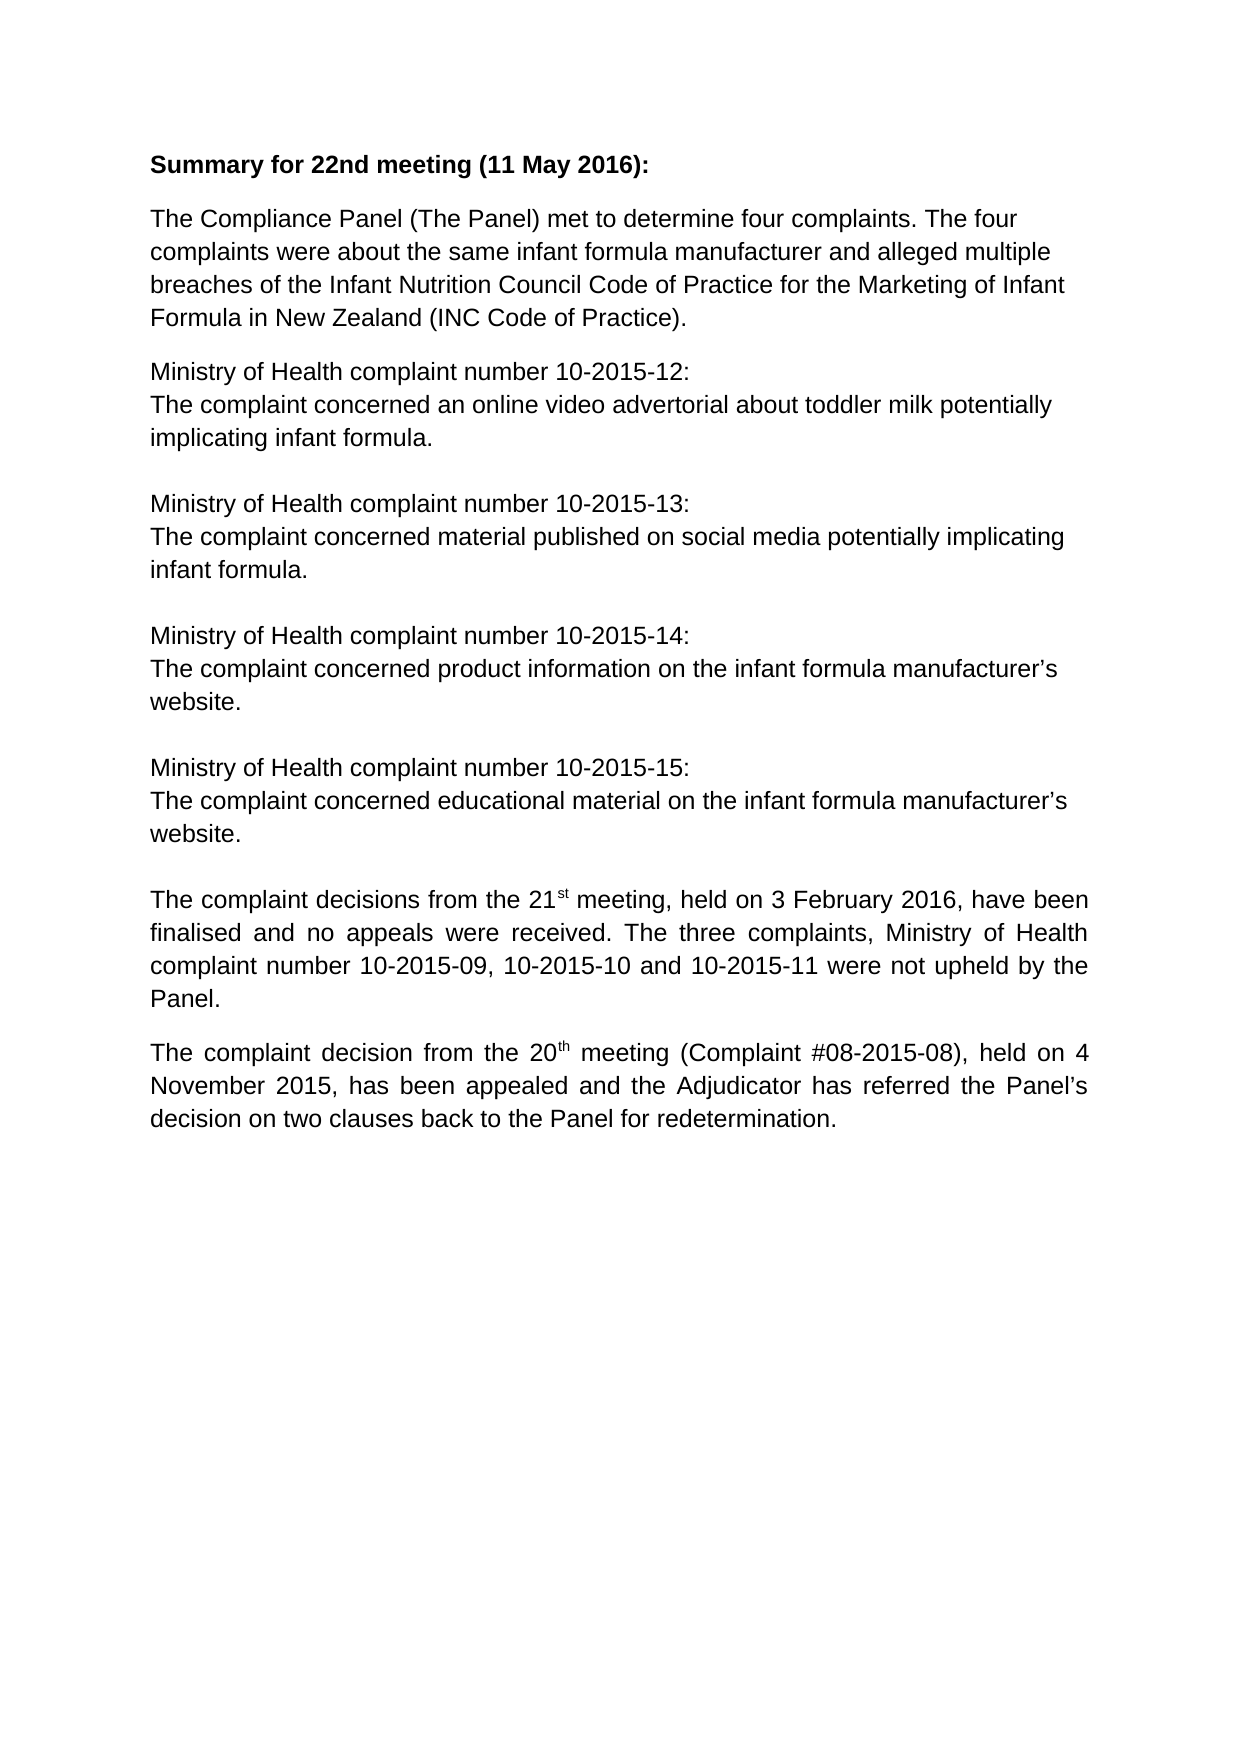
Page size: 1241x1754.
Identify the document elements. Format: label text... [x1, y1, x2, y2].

text Ministry of Health complaint number 10-2015-14: [150, 621, 1090, 650]
text Ministry of Health complaint number 10-2015-12: [150, 357, 1090, 386]
text The complaint concerned educational material on the infant formula manufacturer’s website. [150, 786, 1090, 848]
text The Compliance Panel (The Panel) met to determine four complaints. The four complaints were about the same infant formula manufacturer and alleged multiple breaches of the Infant Nutrition Council Code of Practice for the Marketing of Infant Formula in New Zealand (INC Code of Practice). [150, 204, 1090, 332]
text The complaint concerned product information on the infant formula manufacturer’s website. [150, 654, 1090, 716]
text Ministry of Health complaint number 10-2015-15: [150, 753, 1090, 782]
text Summary for 22nd meeting (11 May 2016): [150, 150, 1090, 179]
text The complaint concerned material published on social media potentially implicating infant formula. [150, 522, 1090, 584]
text Ministry of Health complaint number 10-2015-13: [150, 489, 1090, 518]
text The complaint decision from the 20th meeting (Complaint #08-2015-08), held on 4 November 2015, has been appealed and the Adjudicator has referred the Panel’s decision on two clauses back to the Panel for redetermination. [150, 1038, 1090, 1133]
text The complaint decisions from the 21st meeting, held on 3 February 2016, have been finalised and no appeals were received. The three complaints, Ministry of Health complaint number 10-2015-09, 10-2015-10 and 10-2015-11 were not upheld by the Panel. [150, 885, 1090, 1013]
text The complaint concerned an online video advertorial about toddler milk potentially implicating infant formula. [150, 390, 1090, 452]
